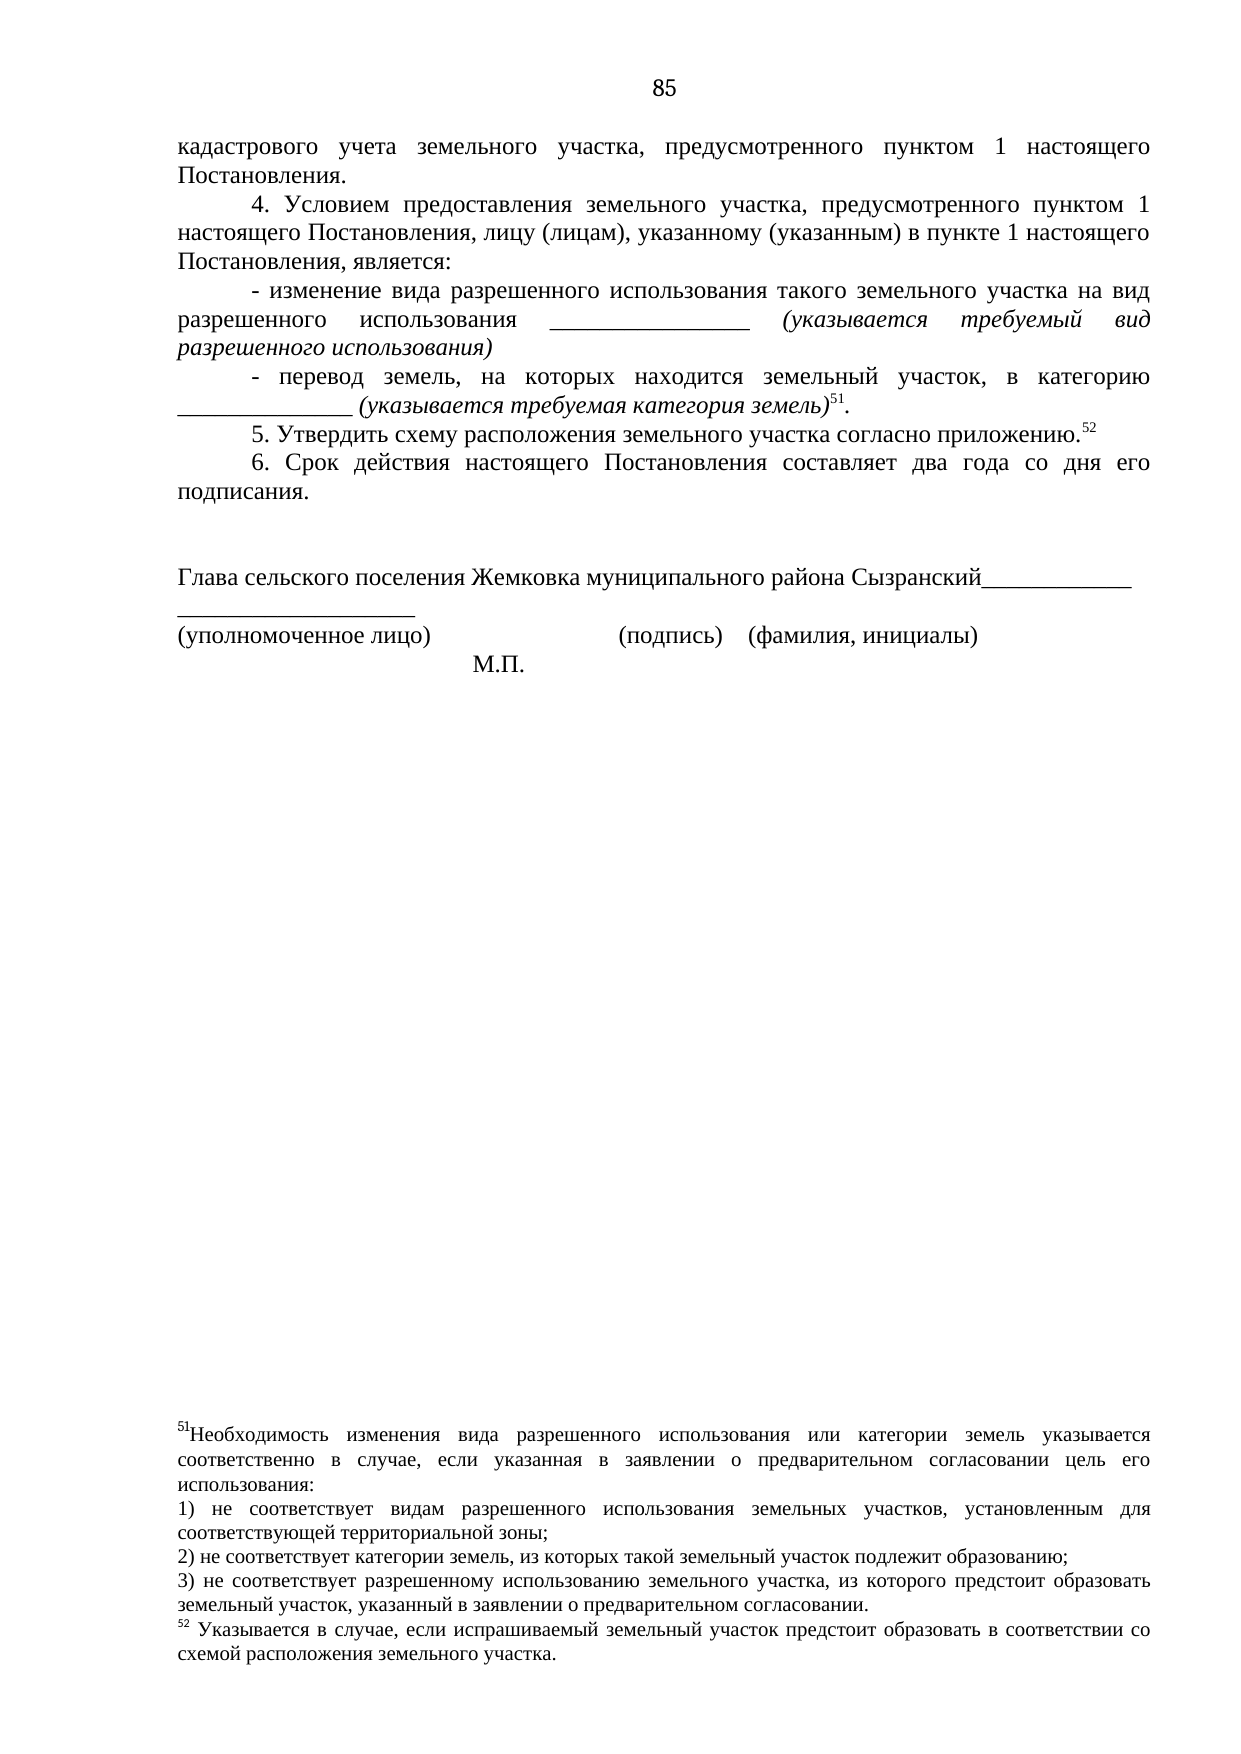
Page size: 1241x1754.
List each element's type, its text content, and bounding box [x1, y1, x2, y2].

table_cell предоставление следующего земельного участка, из муниципальной собственности в собственность бесплатно: условный номер земельного участка, который предстоит образовать: ___________________ ; площадь земельного участка, который предстоит образовать: ______ кв.м; адрес земельного участка, который предстоит образовать: ___________; кадастровый номер земельного участка (кадастровые номера земельных участков), из которого (которых) предполагается образование земельного участка: __________________________; территориальная зона, в границах которой будет образован испрашиваемый земельный участок: ______________________; вид, виды разрешенного использования земельного участка, который предстоит образовать: _____________________; земельный участок, который предстоит образовать, отнесен к землям ______________ (указывается категория земель); реквизиты решения об утверждении проекта межевания территории, в соответствии с которым предусмотрено образование земельного участка: _________________________. 2. Условием предоставления земельного участка, предусмотренного пунктом 1 настоящего Постановления, является проведение работ по его образованию в соответствии _________________________________________ (указываются слова «с проектом межевания территории», «со схемой расположения земельного участка» или «с проектной документацией о местоположении, границах, площади и об иных количественных и качественных характеристиках лесных участков» в зависимости от условий предоставления земельного участка). 3. Указанное (указанные) в пункте 1 настоящего Постановления лицо (лица) вправе обратиться без доверенности с заявлением об осуществлении государственного кадастрового учета земельного участка, предусмотренного пунктом 1 настоящего Постановления. 4. Условием предоставления земельного участка, предусмотренного пунктом 1 настоящего Постановления, лицу (лицам), указанному (указанным) в пункте 1 настоящего Постановления, является: - изменение вида разрешенного использования такого земельного участка на вид разрешенного использования ________________ (указывается требуемый вид разрешенного использования) - перевод земель, на которых находится земельный участок, в категорию ______________ (указывается требуемая категория земель). 5. Утвердить схему расположения земельного участка согласно приложению. 6. Срок действия настоящего Постановления составляет два года со дня его подписания. [166, 131, 1162, 534]
text (уполномоченное лицо) (подпись) (фамилия, инициалы) [177, 620, 1152, 649]
text Глава сельского поселения Жемковка муниципального района Сызранский____________ ___________________ [177, 562, 1152, 620]
text М.П. [177, 649, 1152, 677]
